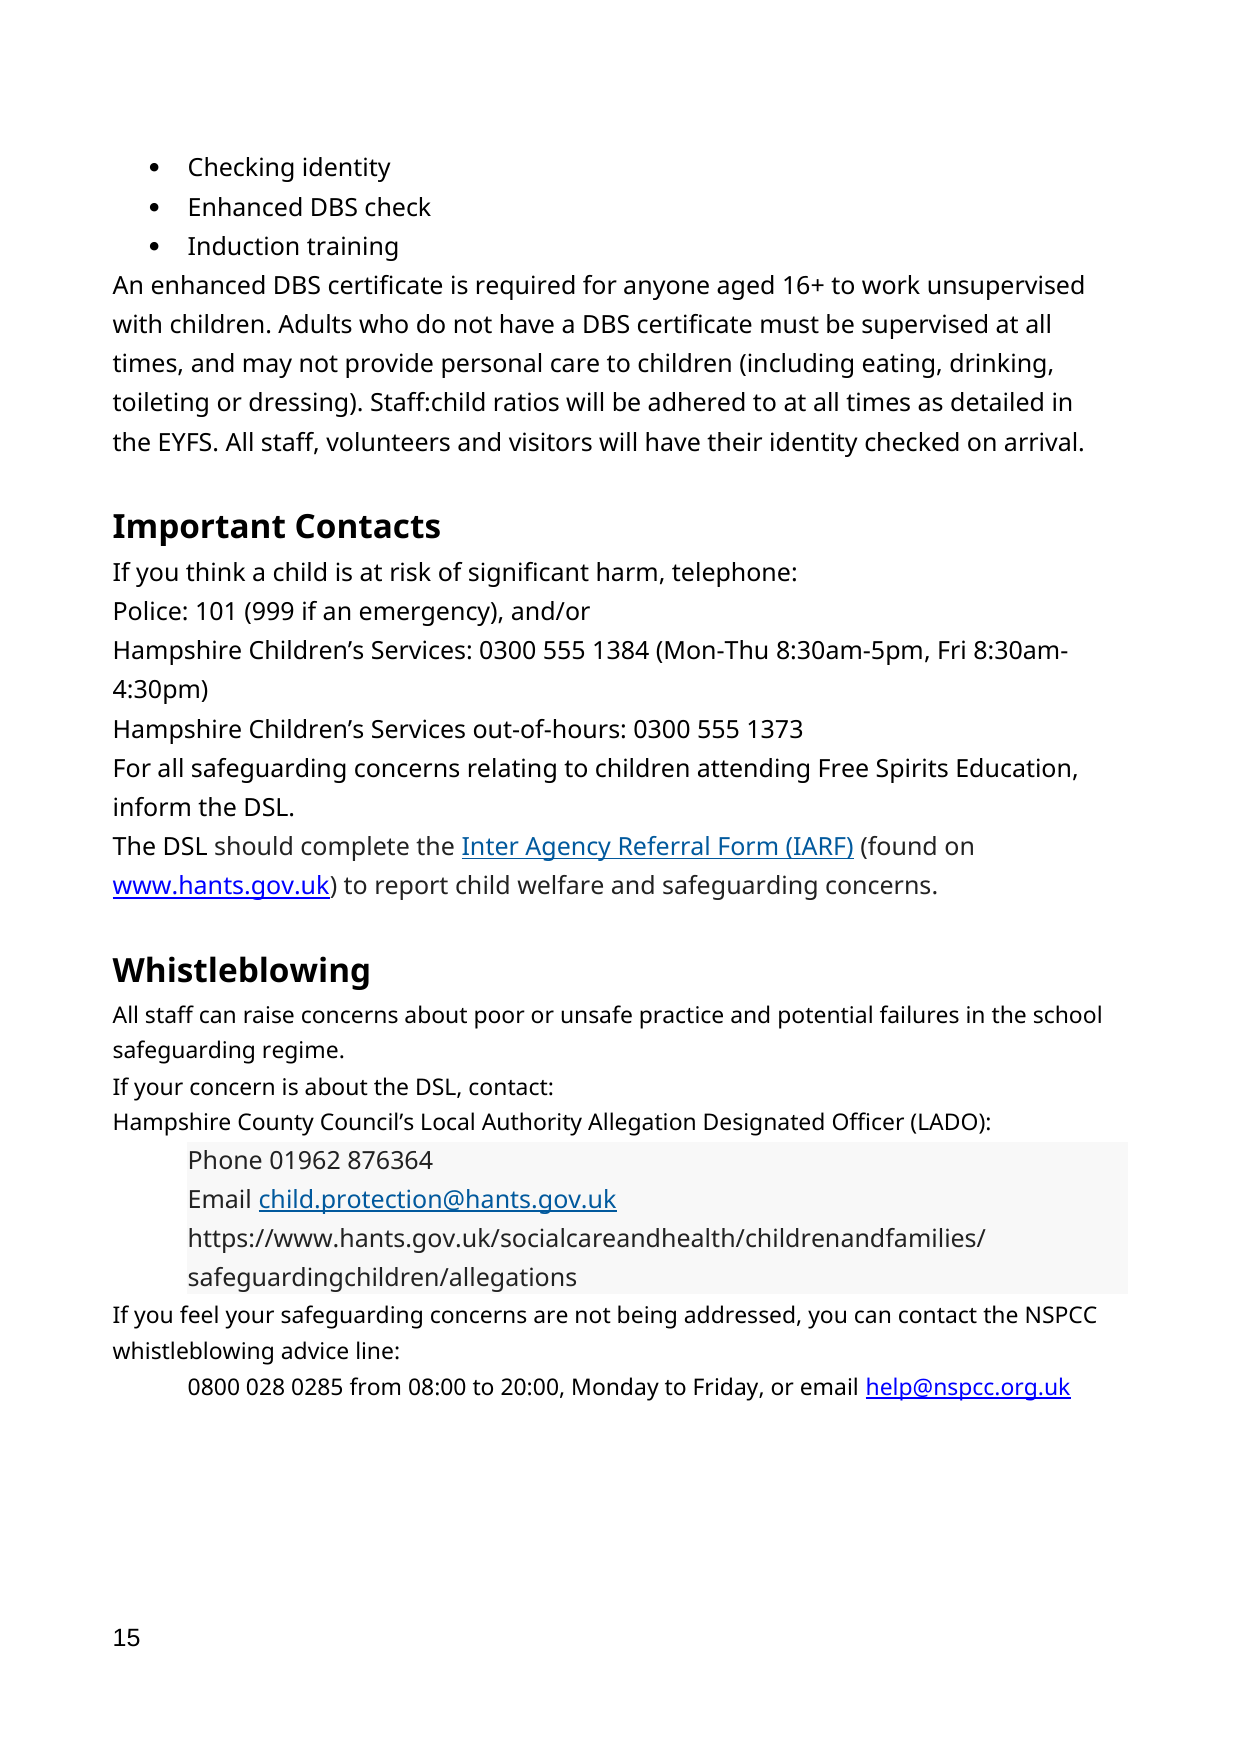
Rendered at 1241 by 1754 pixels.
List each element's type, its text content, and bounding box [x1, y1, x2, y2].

list Email child.protection@hants.gov.uk [187, 1181, 1128, 1216]
text If you feel your safeguarding concerns are not being addressed, you can contact the NSPCC whistleblowing advice line: [112, 1299, 1128, 1366]
text The DSL should complete the Inter Agency Referral Form (IARF) (found on www.hants.gov.uk) to report child welfare and safeguarding concerns. [112, 829, 1108, 902]
text Important Contacts [112, 502, 1128, 548]
list Induction training [150, 228, 1108, 262]
text If your concern is about the DSL, contact: [112, 1070, 1128, 1102]
text Police: 101 (999 if an emergency), and/or [112, 594, 1128, 628]
text All staff can raise concerns about poor or unsafe practice and potential failures in the school safeguarding regime. [112, 998, 1128, 1066]
list Enhanced DBS check [150, 189, 1108, 223]
text 0800 028 0285 from 08:00 to 20:00, Monday to Friday, or email help@nspcc.org.uk [187, 1371, 1128, 1402]
text For all safeguarding concerns relating to children attending Free Spirits Education, inform the DSL. [112, 751, 1108, 824]
text If you think a child is at risk of significant harm, telephone: [112, 555, 1128, 589]
list https://www.hants.gov.uk/socialcareandhealth/childrenandfamilies/safeguardingchildren/allegations [187, 1221, 1128, 1294]
text An enhanced DBS certificate is required for anyone aged 16+ to work unsupervised with children. Adults who do not have a DBS certificate must be supervised at all times, and may not provide personal care to children (including eating, drinking, toileting or dressing). Staff:child ratios will be adhered to at all times as detailed in the EYFS. All staff, volunteers and visitors will have their identity checked on arrival. [112, 267, 1108, 458]
text Hampshire Children’s Services: 0300 555 1384 (Mon-Thu 8:30am-5pm, Fri 8:30am-4:30pm) [112, 633, 1128, 706]
list Checking identity [150, 150, 1108, 184]
text Hampshire Children’s Services out-of-hours: 0300 555 1373 [112, 711, 1128, 745]
text Whistleblowing [112, 946, 1108, 992]
list Phone 01962 876364 [187, 1142, 1128, 1176]
text Hampshire County Council’s Local Authority Allegation Designated Officer (LADO): [112, 1106, 1128, 1138]
